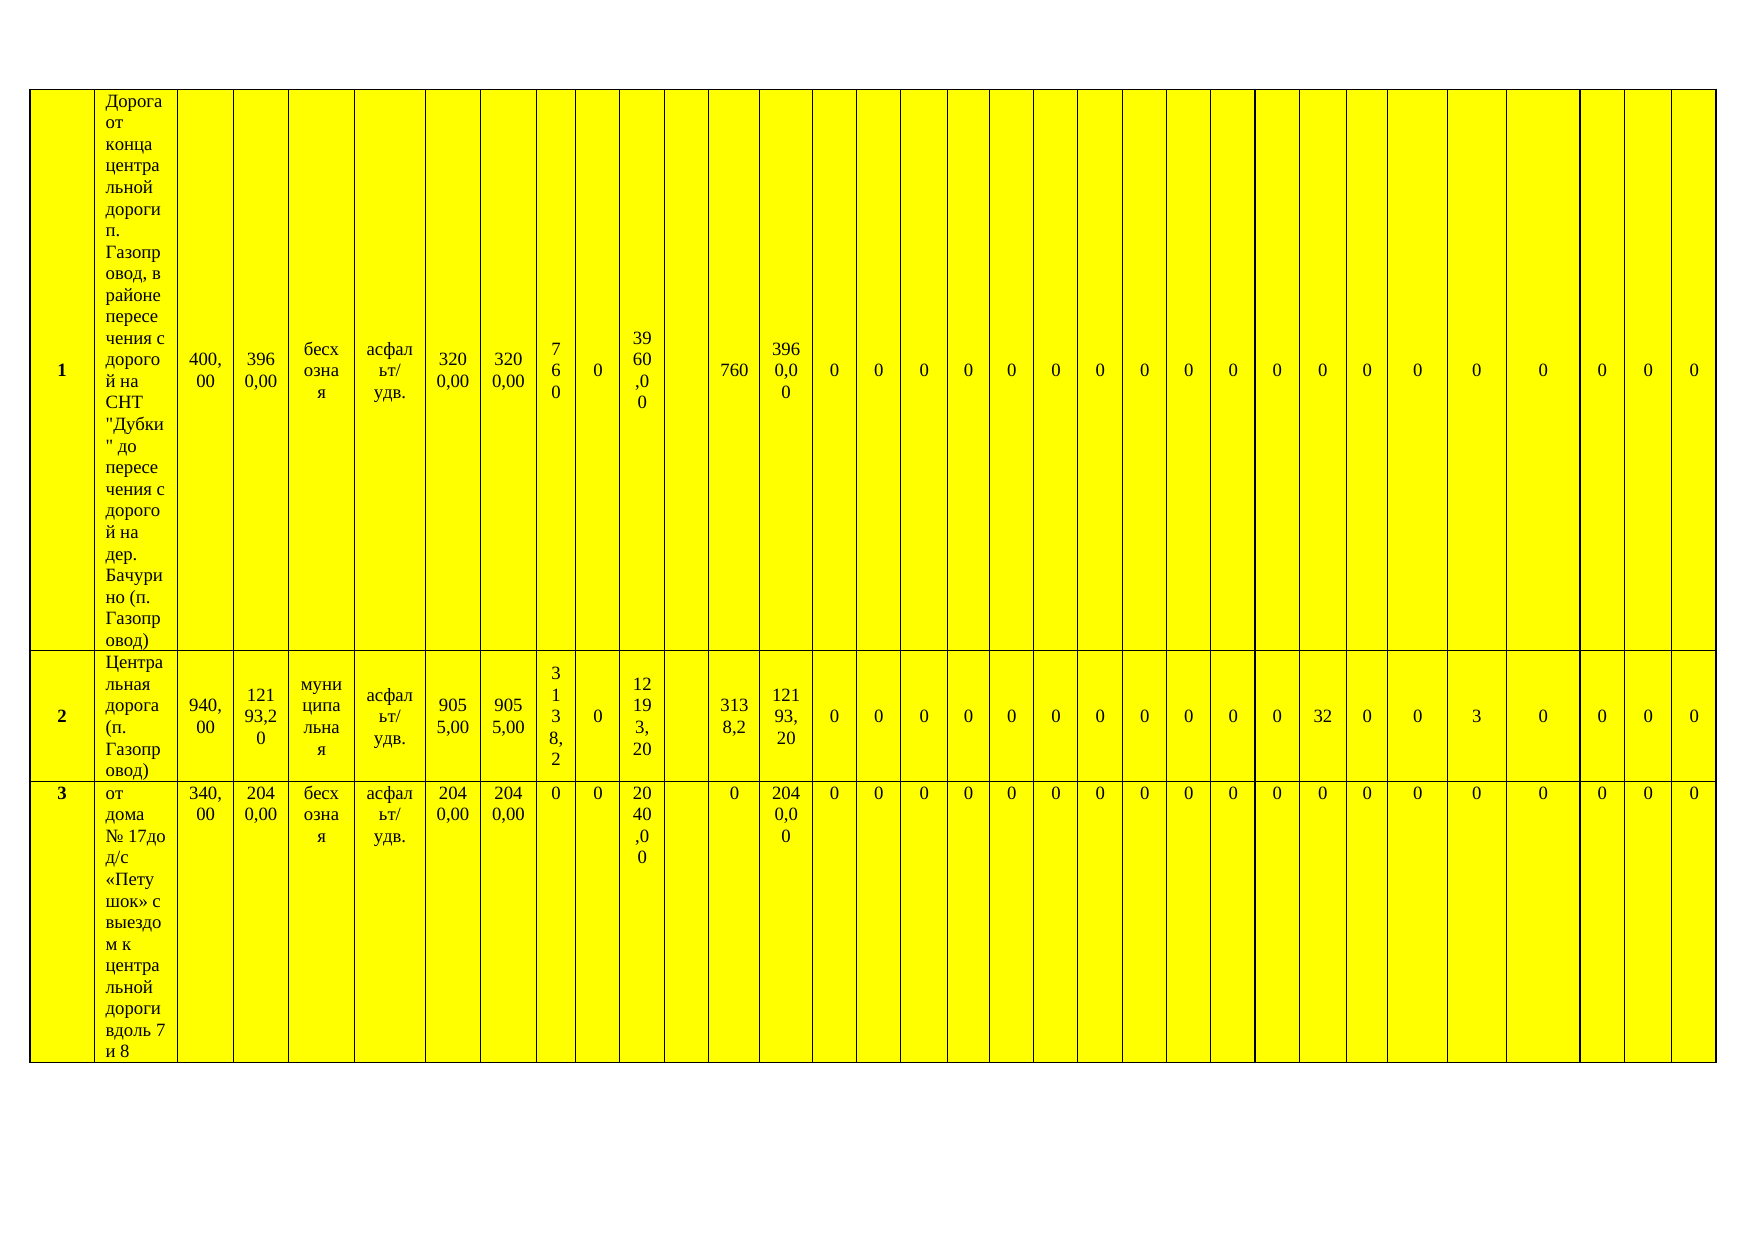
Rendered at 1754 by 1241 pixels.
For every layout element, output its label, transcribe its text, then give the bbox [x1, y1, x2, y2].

table_cell Дорога от конца центральной дороги п. Газопровод, в районе пересечения с дорогой на СНТ "Дубки" до пересечения с дорогой на дер. Бачурино (п. Газопровод) [95, 90, 177, 650]
table_cell 0 [1211, 782, 1254, 1062]
table_cell 32 [1300, 651, 1346, 781]
table_cell 0 [1347, 782, 1387, 1062]
table_cell 0 [901, 651, 947, 781]
table_cell 0 [948, 782, 989, 1062]
table_cell 0 [1123, 90, 1166, 650]
table_cell 0 [1448, 90, 1506, 650]
table_cell 0 [1347, 651, 1387, 781]
table_cell 0 [1507, 90, 1579, 650]
table_cell 0 [990, 90, 1033, 650]
table_cell 0 [1256, 90, 1299, 650]
table_cell муниципальная [289, 651, 354, 781]
table_cell 0 [1625, 782, 1671, 1062]
table_cell 0 [1300, 90, 1346, 650]
table_cell 0 [813, 782, 856, 1062]
table_cell 0 [1034, 90, 1077, 650]
table_cell 0 [576, 782, 619, 1062]
table_cell 0 [1581, 782, 1624, 1062]
table_cell 3138,2 [537, 651, 575, 781]
table_cell 0 [1078, 90, 1122, 650]
table_cell 0 [813, 651, 856, 781]
table_cell 0 [901, 782, 947, 1062]
table_cell 2040,00 [426, 782, 480, 1062]
table_cell асфальт/удв. [355, 782, 425, 1062]
table_cell 0 [1211, 90, 1254, 650]
table_cell 2040,00 [234, 782, 288, 1062]
table_cell 0 [1167, 782, 1210, 1062]
table_cell 1 [31, 90, 94, 650]
table_cell 2040,00 [620, 782, 664, 1062]
table_cell [665, 90, 708, 650]
table_cell 0 [857, 782, 900, 1062]
table_cell 0 [576, 90, 619, 650]
table_cell 340,00 [178, 782, 233, 1062]
table_cell 12193,20 [234, 651, 288, 781]
table_cell 940,00 [178, 651, 233, 781]
table_cell 400,00 [178, 90, 233, 650]
table_cell 0 [990, 651, 1033, 781]
table_cell 0 [813, 90, 856, 650]
table_cell 0 [1388, 90, 1447, 650]
table_cell 0 [1507, 782, 1579, 1062]
table_cell 0 [1211, 651, 1254, 781]
table_cell 0 [537, 782, 575, 1062]
table_cell 0 [1672, 782, 1715, 1062]
table_cell 3 [31, 782, 94, 1062]
table_cell 0 [1167, 90, 1210, 650]
table_cell 0 [1167, 651, 1210, 781]
table_cell 0 [1256, 782, 1299, 1062]
table_cell 0 [1581, 651, 1624, 781]
table_cell 0 [1123, 651, 1166, 781]
table_cell 0 [1625, 90, 1671, 650]
table_cell 0 [1256, 651, 1299, 781]
table_cell 0 [1347, 90, 1387, 650]
table_cell 3138,2 [709, 651, 759, 781]
table_cell 3200,00 [481, 90, 536, 650]
table_cell 0 [1034, 782, 1077, 1062]
table_cell бесхозная [289, 90, 354, 650]
table_cell 760 [709, 90, 759, 650]
table_cell 2040,00 [481, 782, 536, 1062]
table_cell 0 [1672, 90, 1715, 650]
table_cell 0 [1448, 782, 1506, 1062]
table_cell 9055,00 [426, 651, 480, 781]
table_cell 0 [1507, 651, 1579, 781]
table_cell 0 [576, 651, 619, 781]
table_cell асфальт/удв. [355, 90, 425, 650]
table_cell 2040,00 [760, 782, 812, 1062]
table_cell Центральная дорога (п. Газопровод) [95, 651, 177, 781]
table_cell 0 [1388, 651, 1447, 781]
table_cell 3960,00 [620, 90, 664, 650]
table_cell 0 [1078, 651, 1122, 781]
table_cell 3 [1448, 651, 1506, 781]
table_cell 0 [857, 651, 900, 781]
table_cell 9055,00 [481, 651, 536, 781]
table_cell 0 [1034, 651, 1077, 781]
table_cell 0 [948, 651, 989, 781]
table_cell 0 [1388, 782, 1447, 1062]
table_cell 0 [1581, 90, 1624, 650]
table_cell 0 [990, 782, 1033, 1062]
table_cell 3960,00 [234, 90, 288, 650]
table_cell 0 [857, 90, 900, 650]
table_cell 2 [31, 651, 94, 781]
table_cell 12193,20 [620, 651, 664, 781]
table_cell 3960,00 [760, 90, 812, 650]
table_cell 0 [1672, 651, 1715, 781]
table_cell 12193,20 [760, 651, 812, 781]
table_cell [95, 782, 177, 1062]
table_cell асфальт/удв. [355, 651, 425, 781]
table_cell 3200,00 [426, 90, 480, 650]
table_cell 0 [1078, 782, 1122, 1062]
table_cell 0 [709, 782, 759, 1062]
table_cell 0 [1625, 651, 1671, 781]
table_cell бесхозная [289, 782, 354, 1062]
table_cell [665, 782, 708, 1062]
table_cell 760 [537, 90, 575, 650]
table_cell 0 [1300, 782, 1346, 1062]
table_cell 0 [1123, 782, 1166, 1062]
table_cell 0 [948, 90, 989, 650]
table_cell [665, 651, 708, 781]
table_cell 0 [901, 90, 947, 650]
